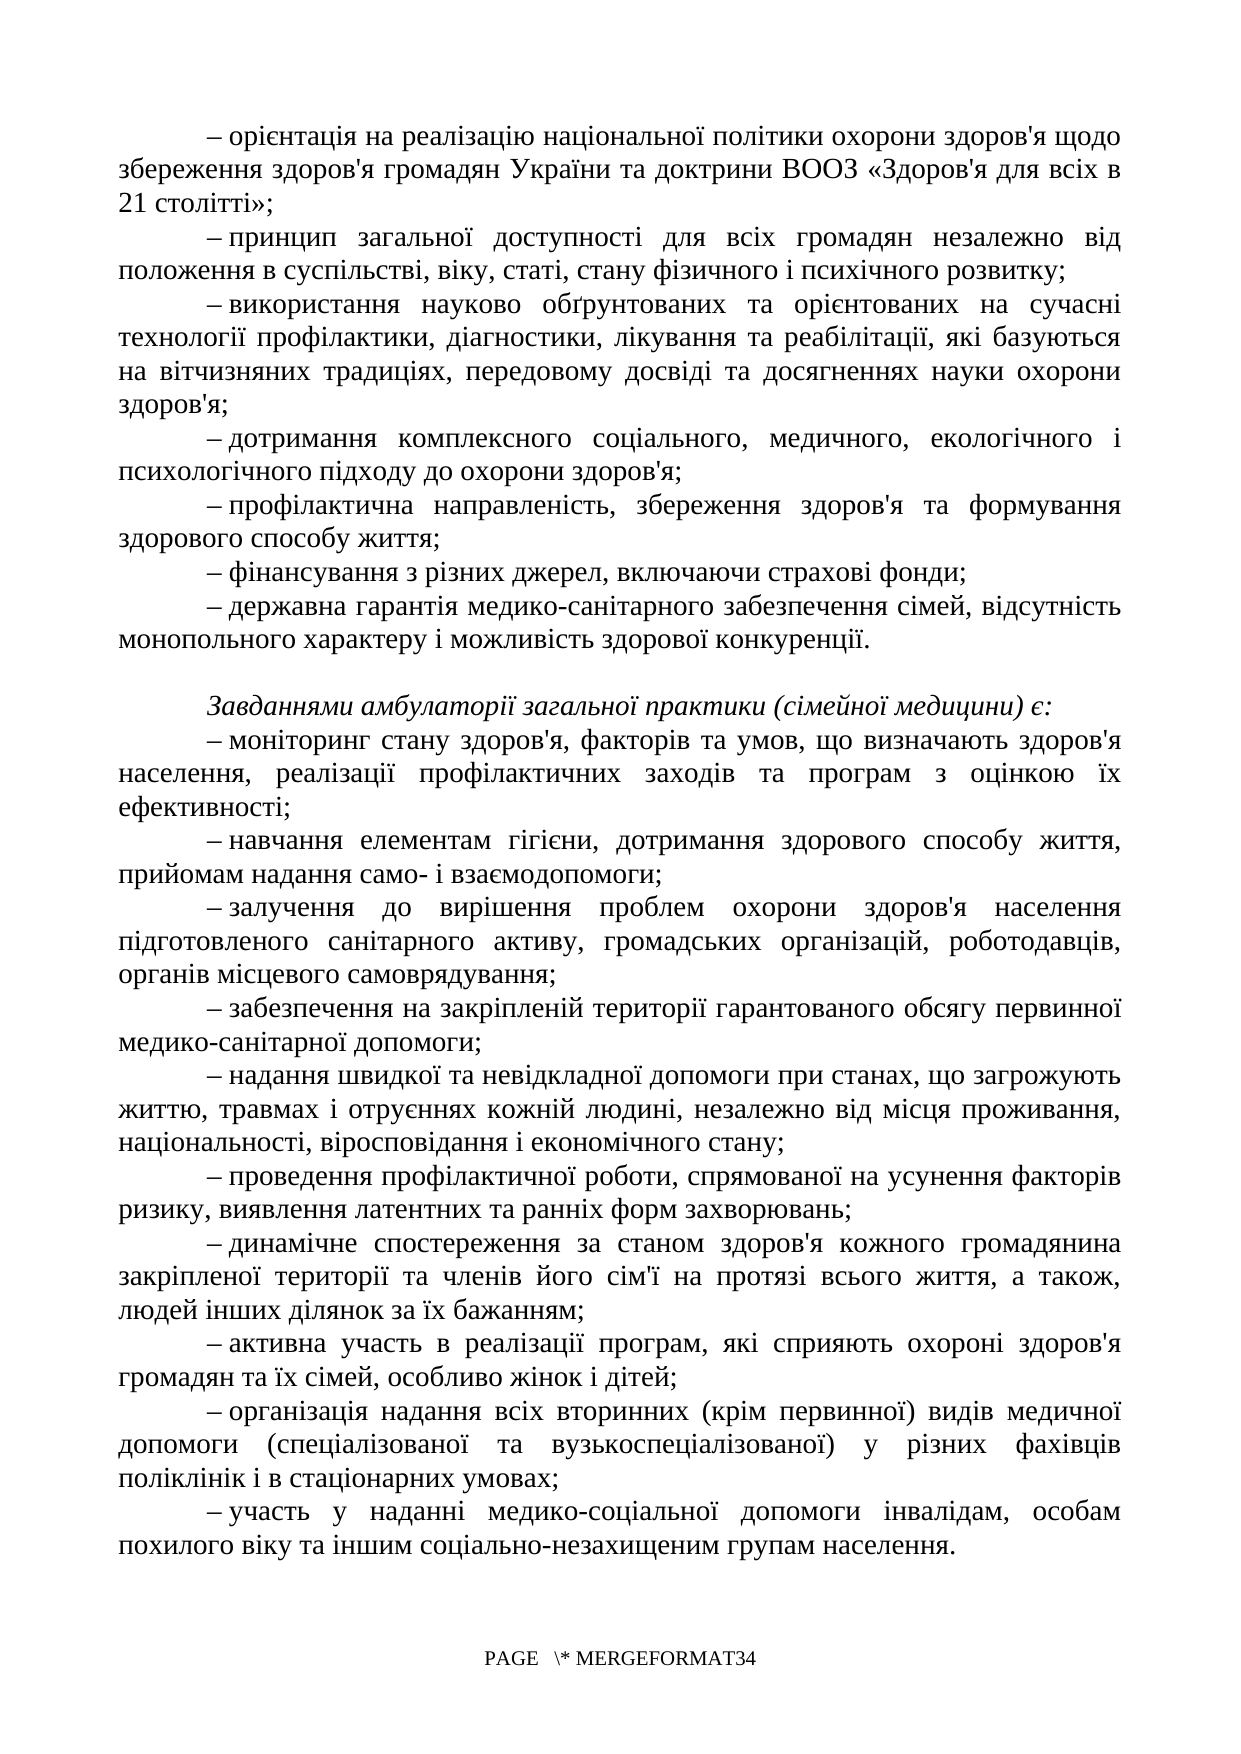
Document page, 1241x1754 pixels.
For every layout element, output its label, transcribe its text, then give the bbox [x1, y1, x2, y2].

text – державна гарантія медико-санітарного забезпечення сімей, відсутність монопольного характеру і можливість здорової конкуренції. [118, 588, 1122, 655]
text – використання науково обґрунтованих та орієнтованих на сучасні технології профілактики, діагностики, лікування та реабілітації, які базуються на вітчизняних традиціях, передовому досвіді та досягненнях науки охорони здоров'я; [118, 286, 1122, 420]
text – надання швидкої та невідкладної допомоги при станах, що загрожують життю, травмах і отруєннях кожній людині, незалежно від місця проживання, національності, віросповідання і економічного стану; [118, 1057, 1122, 1158]
text – профілактична направленість, збереження здоров'я та формування здорового способу життя; [118, 487, 1122, 554]
text Завданнями амбулаторії загальної практики (сімейної медицини) є: [118, 688, 1122, 722]
text – проведення профілактичної роботи, спрямованої на усунення факторів ризику, виявлення латентних та ранніх форм захворювань; [118, 1158, 1122, 1225]
text – дотримання комплексного соціального, медичного, екологічного і психологічного підходу до охорони здоров'я; [118, 420, 1122, 487]
text – динамічне спостереження за станом здоров'я кожного громадянина закріпленої території та членів його сім'ї на протязі всього життя, а також, людей інших ділянок за їх бажанням; [118, 1225, 1122, 1326]
text – фінансування з різних джерел, включаючи страхові фонди; [118, 554, 1122, 588]
text – орієнтація на реалізацію національної політики охорони здоров'я щодо збереження здоров'я громадян України та доктрини ВООЗ «Здоров'я для всіх в 21 столітті»; [118, 118, 1122, 219]
text – організація надання всіх вторинних (крім первинної) видів медичної допомоги (спеціалізованої та вузькоспеціалізованої) у різних фахівців поліклінік і в стаціонарних умовах; [118, 1393, 1122, 1493]
text – забезпечення на закріпленій території гарантованого обсягу первинної медико-санітарної допомоги; [118, 990, 1122, 1057]
text – принцип загальної доступності для всіх громадян незалежно від положення в суспільстві, віку, статі, стану фізичного і психічного розвитку; [118, 219, 1122, 286]
text – участь у наданні медико-соціальної допомоги інвалідам, особам похилого віку та іншим соціально-незахищеним групам населення. [118, 1493, 1122, 1560]
text – навчання елементам гігієни, дотримання здорового способу життя, прийомам надання само- і взаємодопомоги; [118, 822, 1122, 889]
text – залучення до вирішення проблем охорони здоров'я населення підготовленого санітарного активу, громадських організацій, роботодавців, органів місцевого самоврядування; [118, 889, 1122, 990]
text – активна участь в реалізації програм, які сприяють охороні здоров'я громадян та їх сімей, особливо жінок і дітей; [118, 1326, 1122, 1393]
text – моніторинг стану здоров'я, факторів та умов, що визначають здоров'я населення, реалізації профілактичних заходів та програм з оцінкою їх ефективності; [118, 722, 1122, 822]
